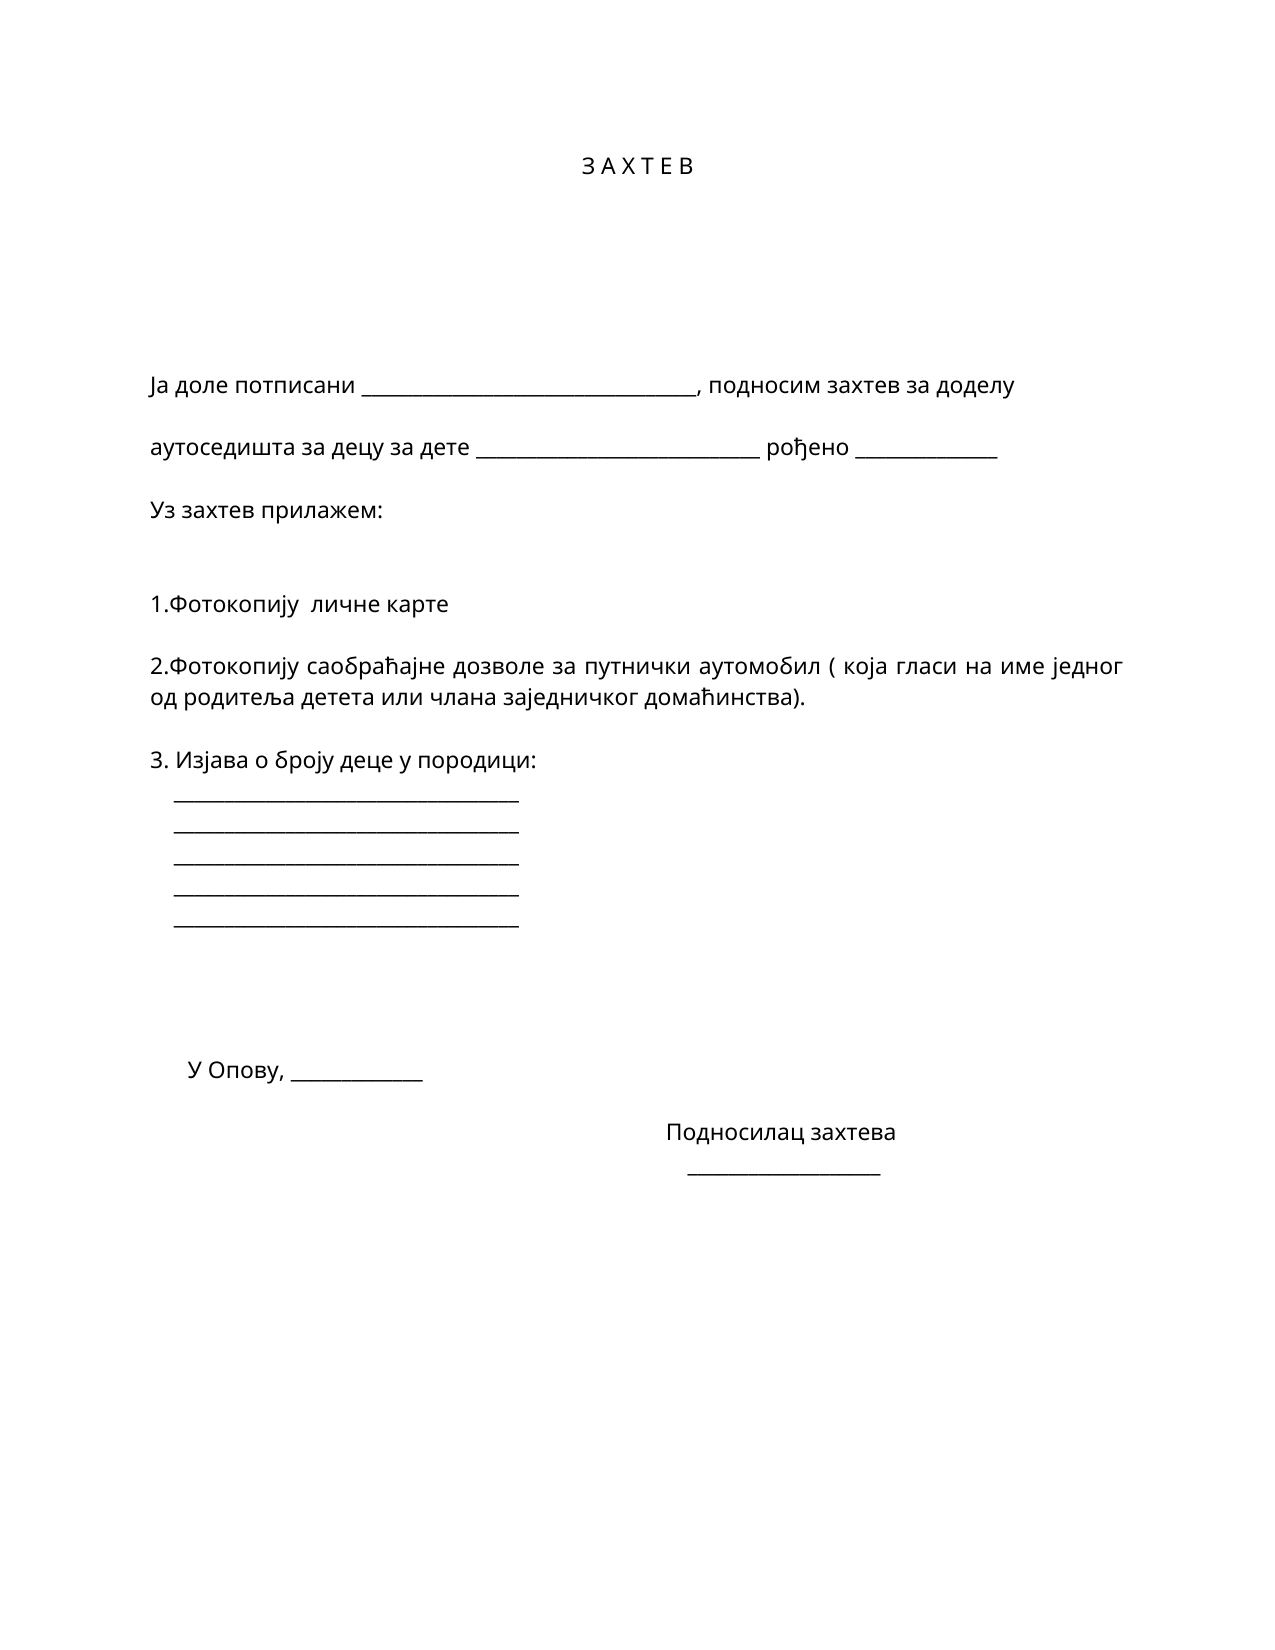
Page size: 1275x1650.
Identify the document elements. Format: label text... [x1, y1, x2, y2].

text ___________________ [187, 1147, 1125, 1179]
text З А Х Т Е В [150, 150, 1125, 181]
text __________________________________ [150, 806, 1125, 837]
text __________________________________ [150, 775, 1125, 806]
text 2.Фотокопију саобраћајне дозволе за путнички аутомобил ( која гласи на име једног од родитеља детета или члана заједничког домаћинства). [150, 650, 1125, 712]
text У Опову, _____________ [187, 1054, 1125, 1085]
text Подносилац захтева [187, 1116, 1125, 1147]
text Ја доле потписани _________________________________, подносим захтев за доделу [150, 369, 1125, 400]
text Уз захтев прилажем: [150, 494, 1125, 525]
text __________________________________ [150, 869, 1125, 900]
text аутоседишта за децу за дете ____________________________ рођено ______________ [150, 431, 1125, 462]
text 3. Изјава о броју деце у породици: [150, 744, 1125, 775]
text __________________________________ [150, 837, 1125, 869]
text __________________________________ [150, 900, 1125, 931]
text 1.Фотокопију личне карте [150, 587, 1125, 619]
